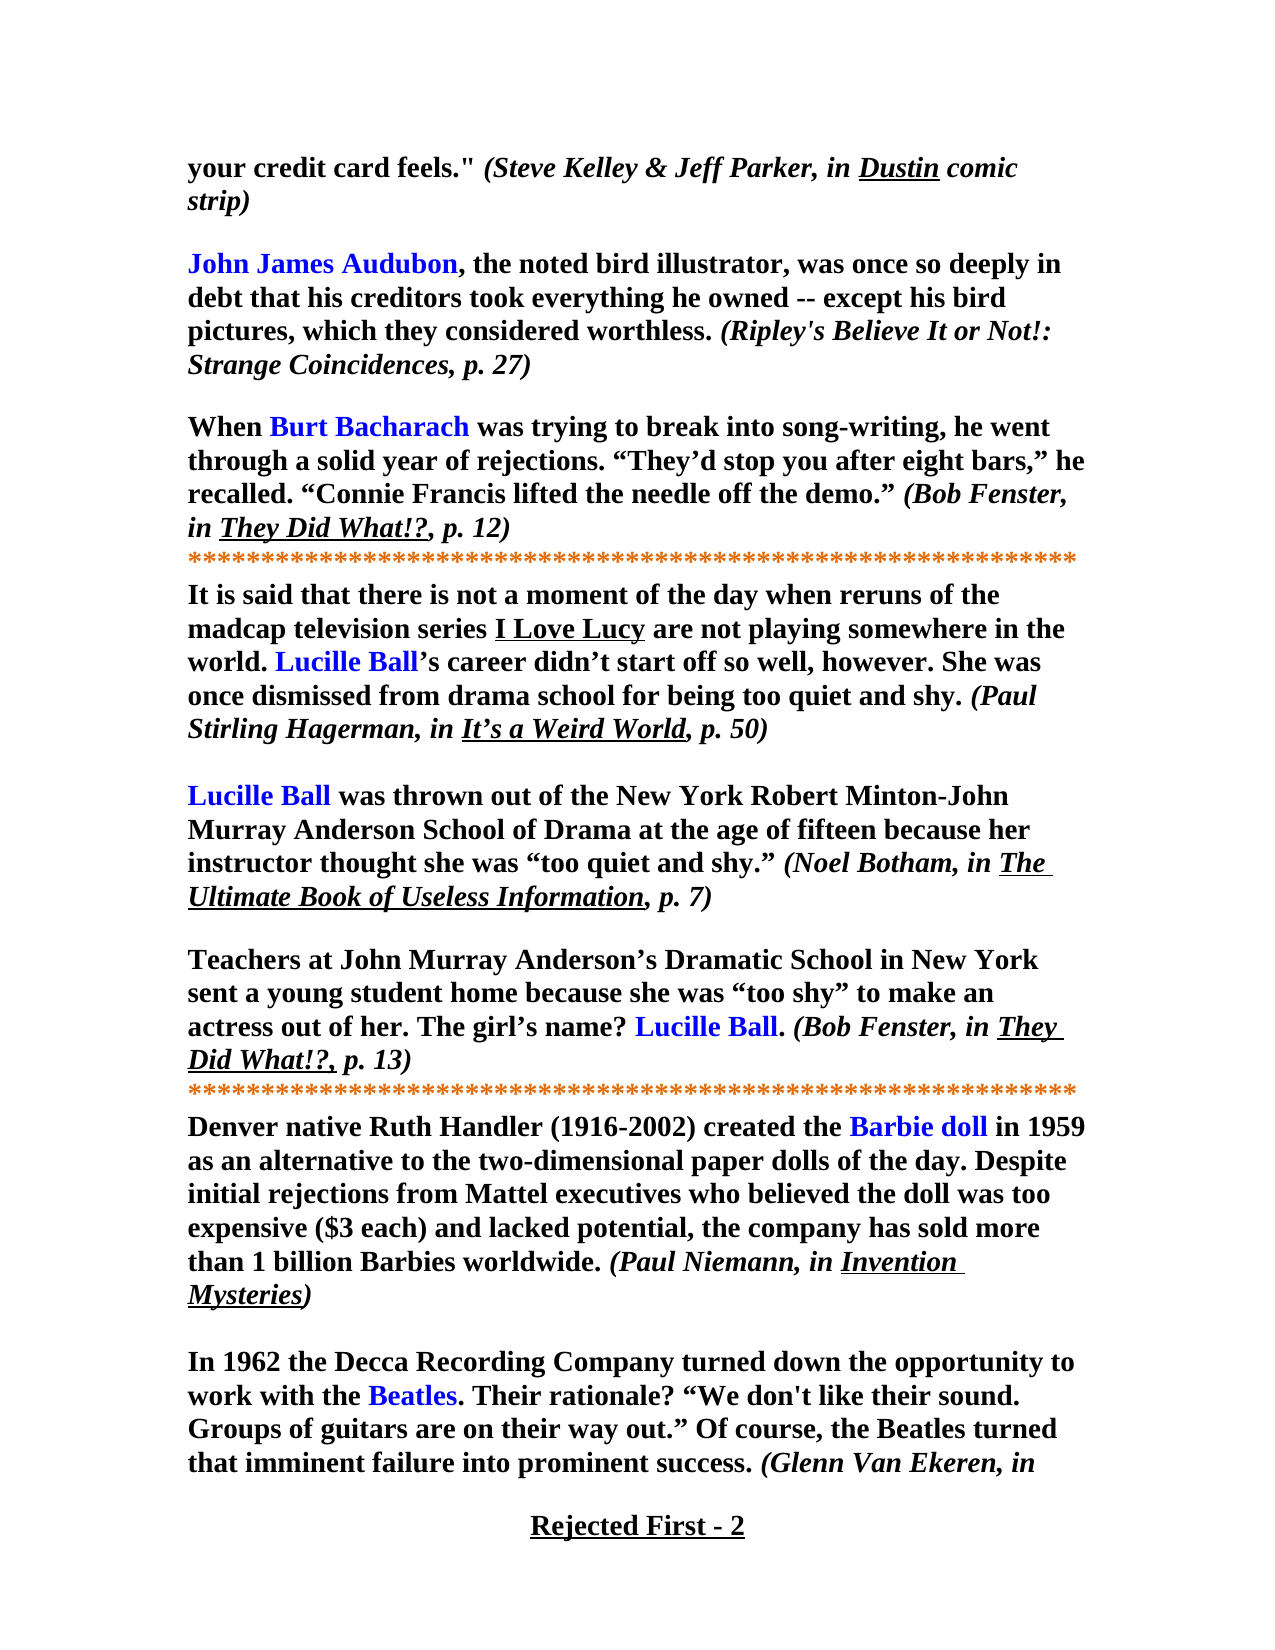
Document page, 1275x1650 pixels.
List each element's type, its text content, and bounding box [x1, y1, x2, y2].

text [187, 150, 1087, 217]
text Lucille Ball was thrown out of the New York Robert Minton-John Murray Anderson School of Drama at the age of fifteen because her instructor thought she was “too quiet and shy.” (Noel Botham, in The Ultimate Book of Useless Information, p. 7) [187, 778, 1087, 913]
text ************************************************************* [187, 1076, 1087, 1109]
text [187, 1344, 1087, 1478]
text ************************************************************* [187, 544, 1087, 577]
text Denver native Ruth Handler (1916-2002) created the Barbie doll in 1959 as an alternative to the two-dimensional paper dolls of the day. Despite initial rejections from Mattel executives who believed the doll was too expensive ($3 each) and lacked potential, the company has sold more than 1 billion Barbies worldwide. (Paul Niemann, in Invention Mysteries) [187, 1109, 1087, 1311]
text When Burt Bacharach was trying to break into song-writing, he went through a solid year of rejections. “They’d stop you after eight bars,” he recalled. “Connie Francis lifted the needle off the demo.” (Bob Fenster, in They Did What!?, p. 12) [187, 409, 1087, 544]
text Teachers at John Murray Anderson’s Dramatic School in New York sent a young student home because she was “too shy” to make an actress out of her. The girl’s name? Lucille Ball. (Bob Fenster, in They Did What!?, p. 13) [187, 942, 1087, 1076]
subtitle John James Audubon, the noted bird illustrator, was once so deeply in debt that his creditors took everything he owned -- except his bird pictures, which they considered worthless. (Ripley's Believe It or Not!: Strange Coincidences, p. 27) [187, 246, 1087, 380]
text It is said that there is not a moment of the day when reruns of the madcap television series I Love Lucy are not playing somewhere in the world. Lucille Ball’s career didn’t start off so well, however. She was once dismissed from drama school for being too quiet and shy. (Paul Stirling Hagerman, in It’s a Weird World, p. 50) [187, 577, 1087, 745]
